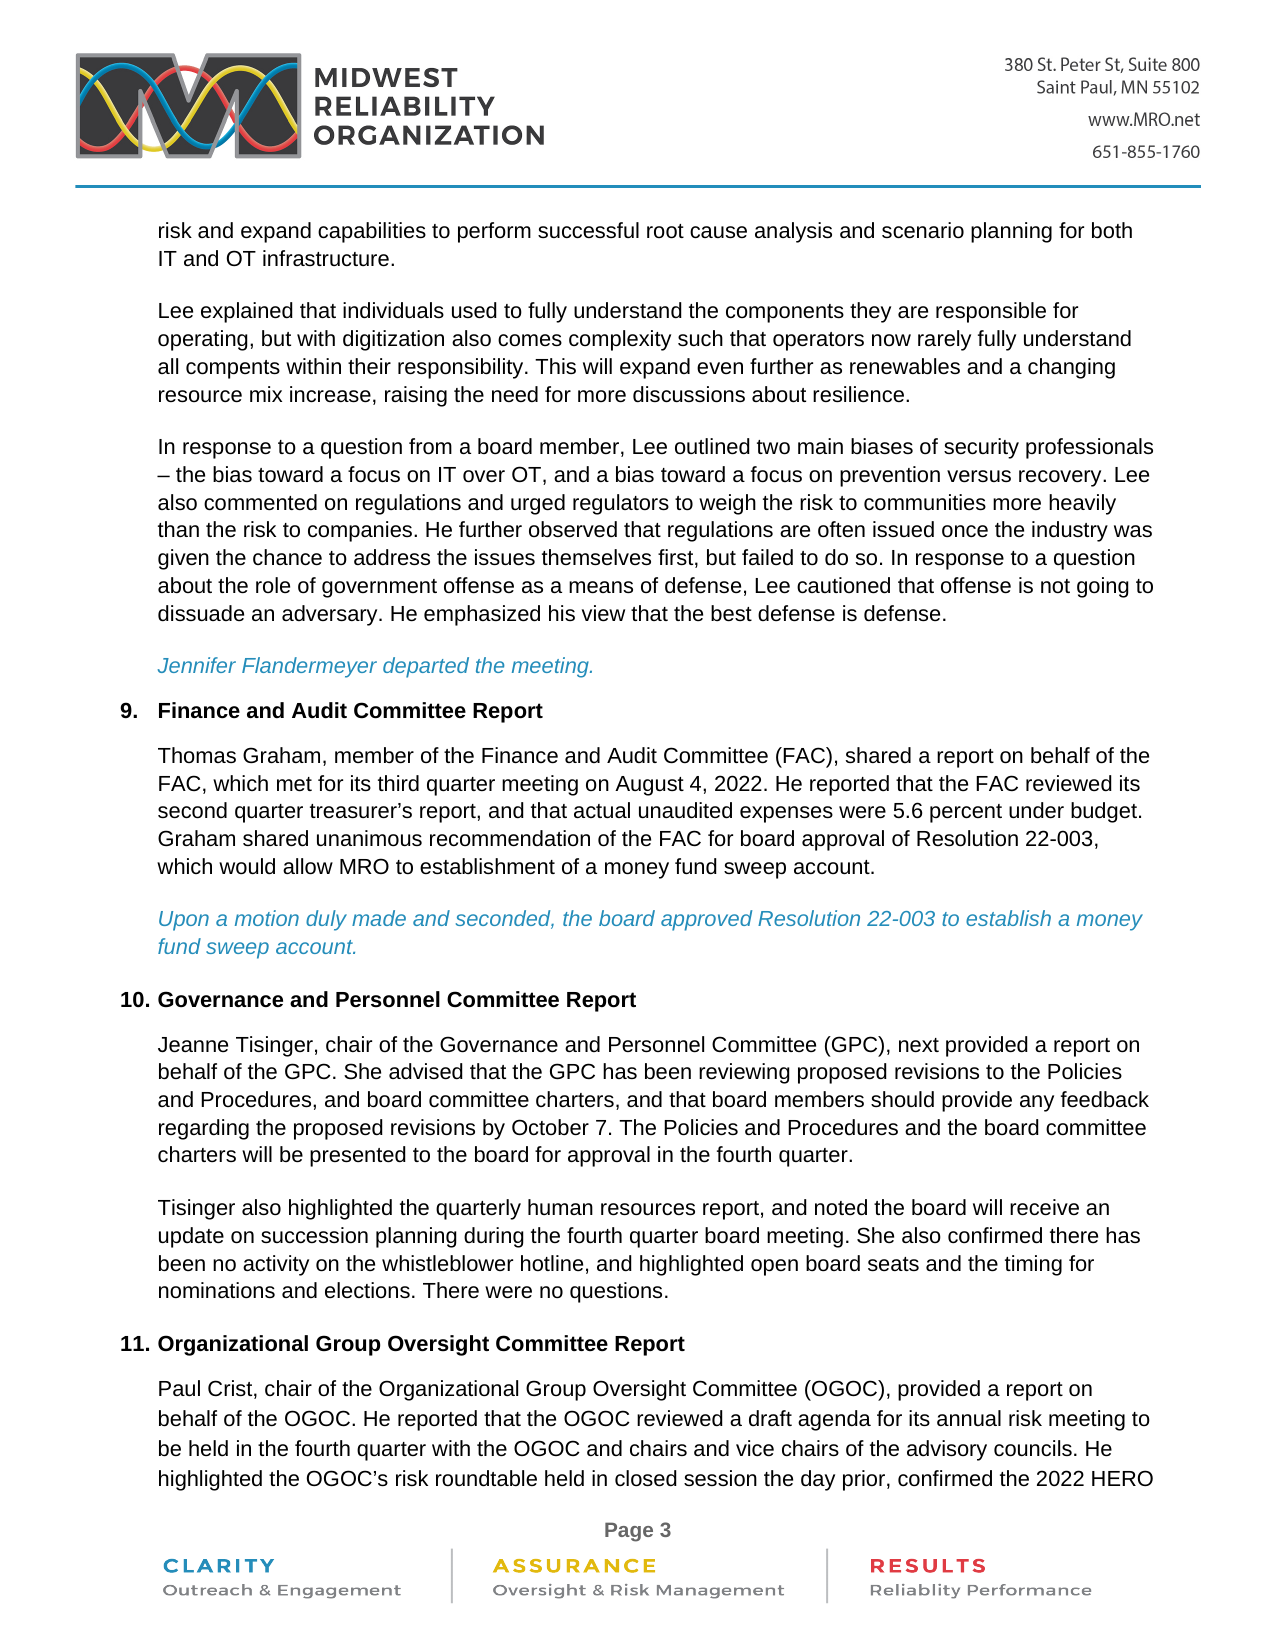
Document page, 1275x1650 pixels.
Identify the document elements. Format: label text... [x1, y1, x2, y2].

text Jeanne Tisinger, chair of the Governance and Personnel Committee (GPC), next provided a report on behalf of the GPC. She advised that the GPC has been reviewing proposed revisions to the Policies and Procedures, and board committee charters, and that board members should provide any feedback regarding the proposed revisions by October 7. The Policies and Procedures and the board committee charters will be presented to the board for approval in the fourth quarter. [157, 1032, 1155, 1168]
text Jennifer Flandermeyer departed the meeting. [157, 653, 1155, 678]
text Thomas Graham, member of the Finance and Audit Committee (FAC), shared a report on behalf of the FAC, which met for its third quarter meeting on August 4, 2022. He reported that the FAC reviewed its second quarter treasurer’s report, and that actual unaudited expenses were 5.6 percent under budget. Graham shared unanimous recommendation of the FAC for board approval of Resolution 22-003, which would allow MRO to establishment of a money fund sweep account. [120, 743, 1155, 879]
text Upon a motion duly made and seconded, the board approved Resolution 22-003 to establish a money fund sweep account. [157, 906, 1155, 959]
text In response to a question from a board member, Lee outlined two main biases of security professionals – the bias toward a focus on IT over OT, and a bias toward a focus on prevention versus recovery. Lee also commented on regulations and urged regulators to weigh the risk to communities more heavily than the risk to companies. He further observed that regulations are often issued once the industry was given the chance to address the issues themselves first, but failed to do so. In response to a question about the role of government offense as a means of defense, Lee cautioned that offense is not going to dissuade an adversary. He emphasized his view that the best defense is defense. [157, 434, 1155, 626]
text 11. Organizational Group Oversight Committee Report [120, 1331, 1155, 1356]
picture [0, 0, 1275, 212]
text 9. Finance and Audit Committee Report [120, 698, 1155, 723]
text Lee explained that individuals used to fully understand the components they are responsible for operating, but with digitization also comes complexity such that operators now rarely fully understand all compents within their responsibility. This will expand even further as renewables and a changing resource mix increase, raising the need for more discussions about resilience. [157, 298, 1155, 407]
picture [2, 1528, 1275, 1649]
text 10. Governance and Personnel Committee Report [120, 987, 1155, 1012]
text Tisinger also highlighted the quarterly human resources report, and noted the board will receive an update on succession planning during the fourth quarter board meeting. She also confirmed there has been no activity on the whistleblower hotline, and highlighted open board seats and the timing for nominations and elections. There were no questions. [157, 1195, 1155, 1303]
